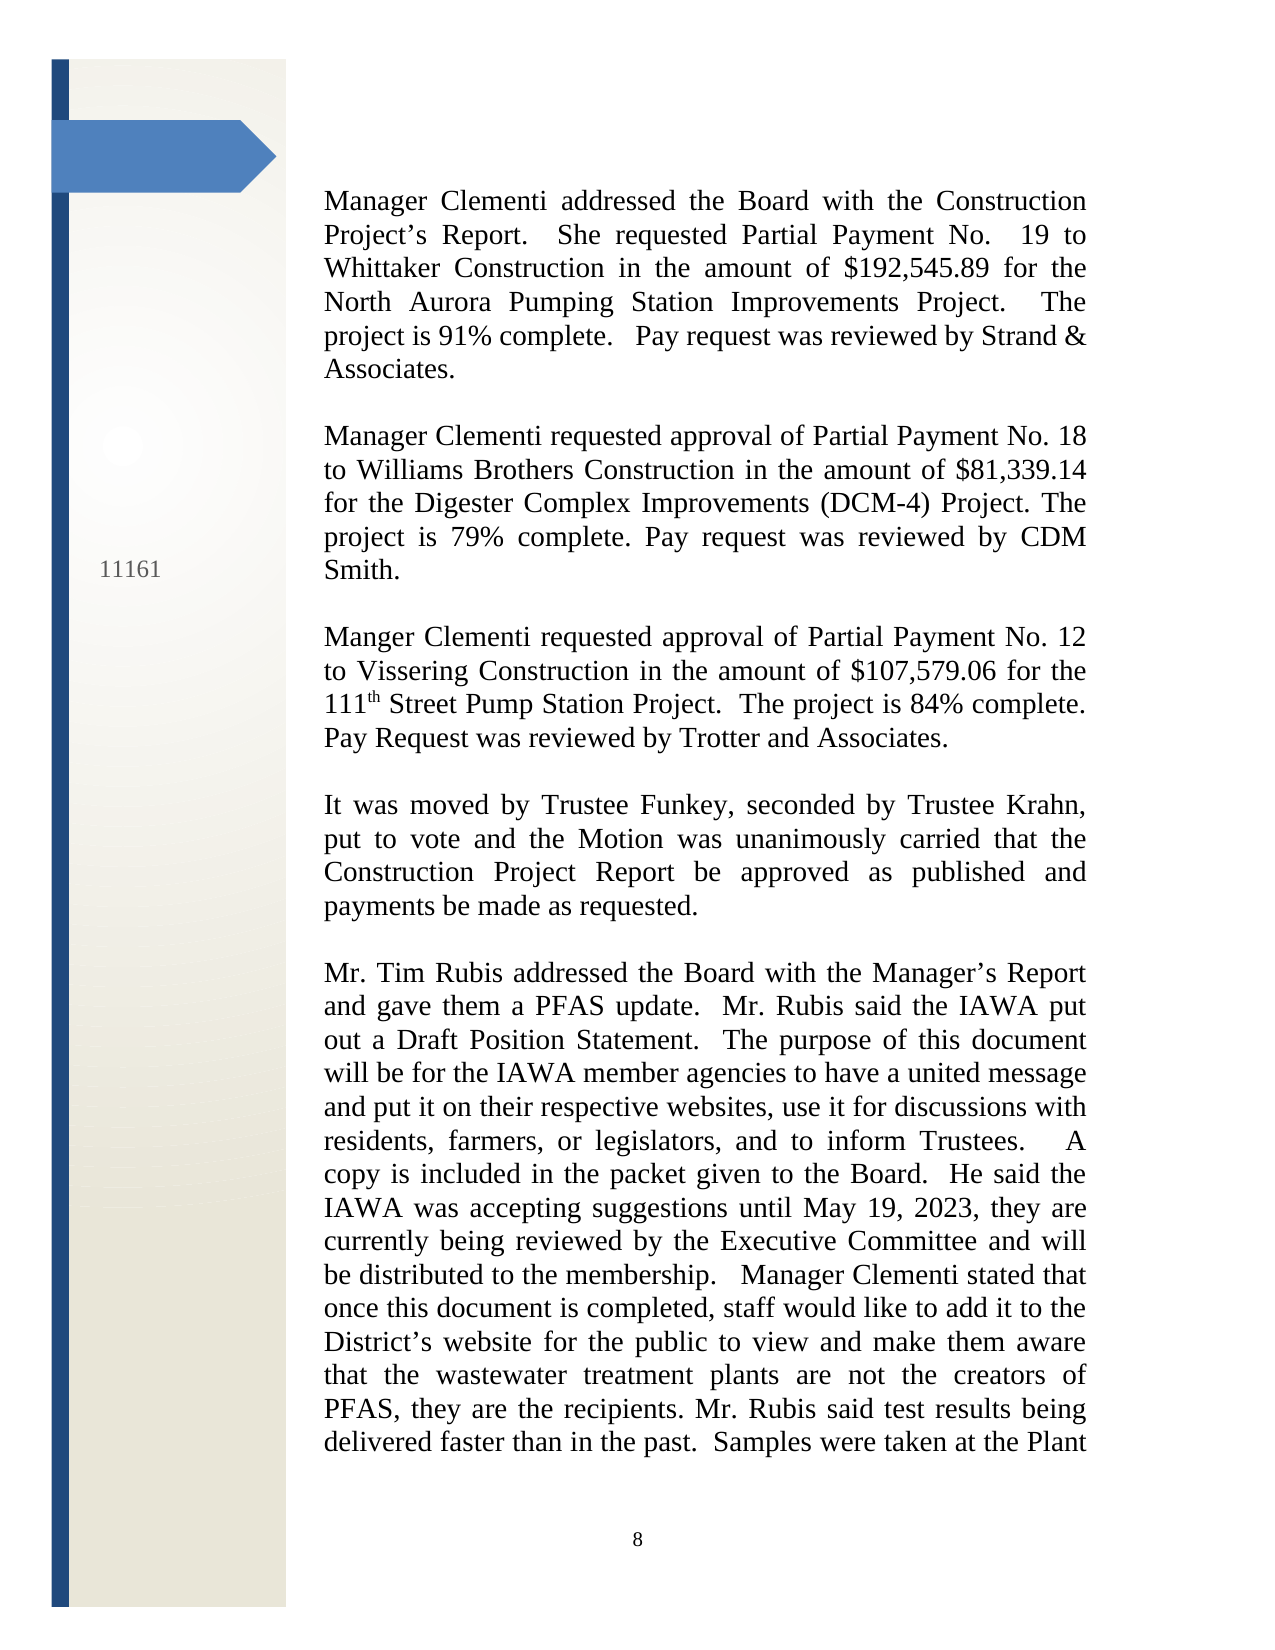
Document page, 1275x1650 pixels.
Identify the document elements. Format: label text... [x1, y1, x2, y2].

text Manger Clementi requested approval of Partial Payment No. 12 to Vissering Construction in the amount of $107,579.06 for the 111th Street Pump Station Project. The project is 84% complete. Pay Request was reviewed by Trotter and Associates. [286, 619, 1087, 754]
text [286, 955, 1087, 1458]
text Manager Clementi addressed the Board with the Construction Project’s Report. She requested Partial Payment No. 19 to Whittaker Construction in the amount of $192,545.89 for the North Aurora Pumping Station Improvements Project. The project is 91% complete. Pay request was reviewed by Strand & Associates. [286, 183, 1087, 385]
text It was moved by Trustee Funkey, seconded by Trustee Krahn, put to vote and the Motion was unanimously carried that the Construction Project Report be approved as published and payments be made as requested. [286, 787, 1087, 921]
text Manager Clementi requested approval of Partial Payment No. 18 to Williams Brothers Construction in the amount of $81,339.14 for the Digester Complex Improvements (DCM-4) Project. The project is 79% complete. Pay request was reviewed by CDM Smith. [286, 418, 1087, 586]
